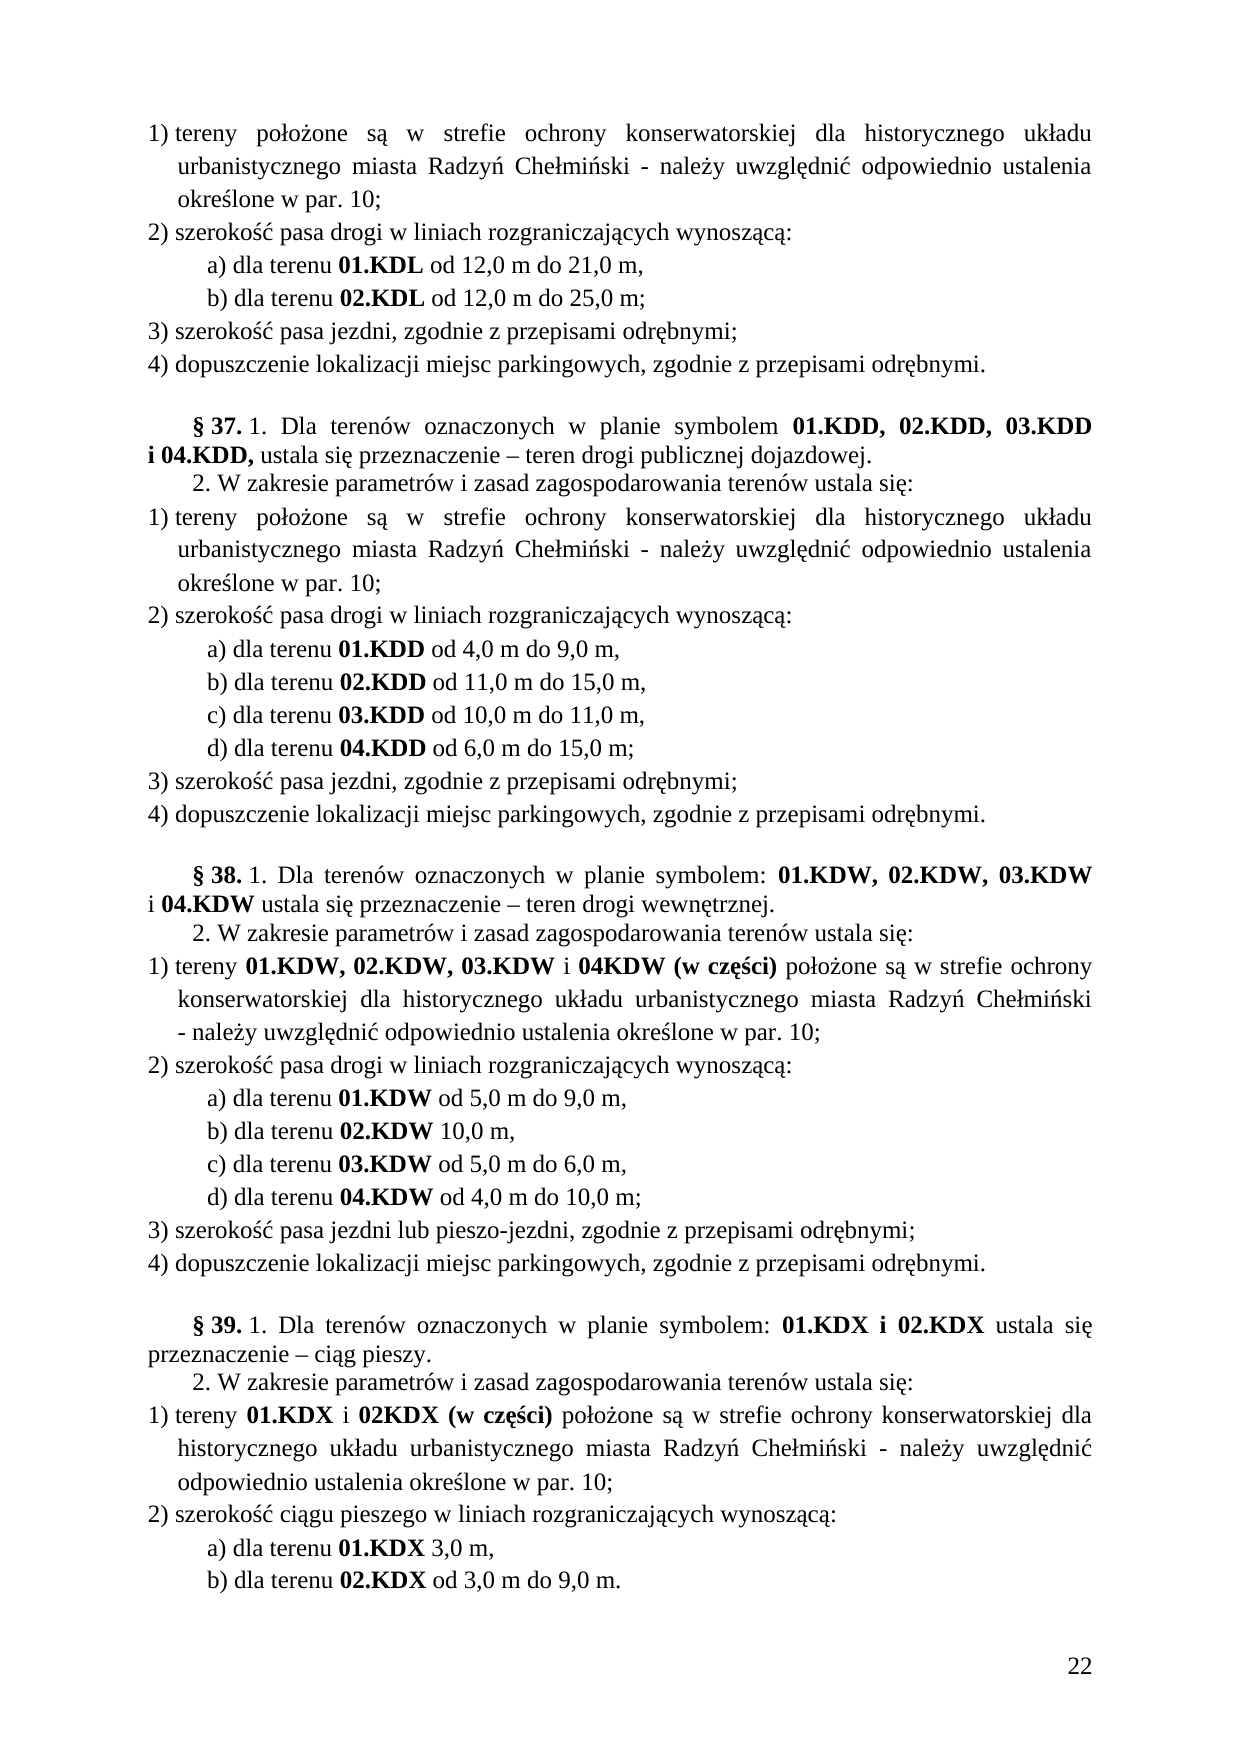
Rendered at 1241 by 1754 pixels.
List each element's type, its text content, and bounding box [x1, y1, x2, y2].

text szerokość pasa jezdni, zgodnie z przepisami odrębnymi; [148, 766, 1092, 794]
text szerokość pasa drogi w liniach rozgraniczających wynoszącą: [148, 601, 1092, 629]
text tereny położone są w strefie ochrony konserwatorskiej dla historycznego układu urbanistycznego miasta Radzyń Chełmiński - należy uwzględnić odpowiednio ustalenia określone w par. 10; [148, 502, 1092, 596]
text dopuszczenie lokalizacji miejsc parkingowych, zgodnie z przepisami odrębnymi. [148, 1248, 1092, 1277]
text tereny położone są w strefie ochrony konserwatorskiej dla historycznego układu urbanistycznego miasta Radzyń Chełmiński - należy uwzględnić odpowiednio ustalenia określone w par. 10; [148, 118, 1092, 213]
text dopuszczenie lokalizacji miejsc parkingowych, zgodnie z przepisami odrębnymi. [148, 349, 1092, 378]
list W zakresie parametrów i zasad zagospodarowania terenów ustala się: [148, 1367, 1092, 1396]
text dla terenu 01.KDD od 4,0 m do 9,0 m, [207, 634, 1092, 662]
text dla terenu 04.KDW od 4,0 m do 10,0 m; [207, 1182, 1092, 1211]
text dla terenu 01.KDW od 5,0 m do 9,0 m, [207, 1083, 1092, 1112]
text dla terenu 04.KDD od 6,0 m do 15,0 m; [207, 733, 1092, 761]
text dla terenu 03.KDD od 10,0 m do 11,0 m, [207, 700, 1092, 728]
text 1. Dla terenów oznaczonych w planie symbolem: 01.KDX i 02.KDX ustala się przeznaczenie – ciąg pieszy. [148, 1310, 1092, 1367]
text szerokość pasa drogi w liniach rozgraniczających wynoszącą: [148, 1050, 1092, 1079]
text dla terenu 02.KDL od 12,0 m do 25,0 m; [207, 283, 1092, 312]
text tereny 01.KDW, 02.KDW, 03.KDW i 04KDW (w części) położone są w strefie ochrony konserwatorskiej dla historycznego układu urbanistycznego miasta Radzyń Chełmiński - należy uwzględnić odpowiednio ustalenia określone w par. 10; [148, 951, 1092, 1046]
text dla terenu 02.KDD od 11,0 m do 15,0 m, [207, 667, 1092, 695]
text dla terenu 03.KDW od 5,0 m do 6,0 m, [207, 1149, 1092, 1178]
text 1. Dla terenów oznaczonych w planie symbolem 01.KDD, 02.KDD, 03.KDD i 04.KDD, ustala się przeznaczenie – teren drogi publicznej dojazdowej. [148, 411, 1092, 468]
text szerokość pasa drogi w liniach rozgraniczających wynoszącą: [148, 217, 1092, 246]
text szerokość pasa jezdni lub pieszo-jezdni, zgodnie z przepisami odrębnymi; [148, 1215, 1092, 1244]
text dla terenu 02.KDX od 3,0 m do 9,0 m. [207, 1566, 1092, 1594]
text dla terenu 01.KDX 3,0 m, [207, 1533, 1092, 1561]
list W zakresie parametrów i zasad zagospodarowania terenów ustala się: [148, 468, 1092, 497]
text szerokość ciągu pieszego w liniach rozgraniczających wynoszącą: [148, 1499, 1092, 1528]
text szerokość pasa jezdni, zgodnie z przepisami odrębnymi; [148, 316, 1092, 345]
text tereny 01.KDX i 02KDX (w części) położone są w strefie ochrony konserwatorskiej dla historycznego układu urbanistycznego miasta Radzyń Chełmiński - należy uwzględnić odpowiednio ustalenia określone w par. 10; [148, 1401, 1092, 1495]
text 1. Dla terenów oznaczonych w planie symbolem: 01.KDW, 02.KDW, 03.KDW i 04.KDW ustala się przeznaczenie – teren drogi wewnętrznej. [148, 861, 1092, 918]
text dopuszczenie lokalizacji miejsc parkingowych, zgodnie z przepisami odrębnymi. [148, 799, 1092, 827]
text dla terenu 01.KDL od 12,0 m do 21,0 m, [207, 250, 1092, 279]
text dla terenu 02.KDW 10,0 m, [207, 1116, 1092, 1145]
list W zakresie parametrów i zasad zagospodarowania terenów ustala się: [148, 918, 1092, 947]
